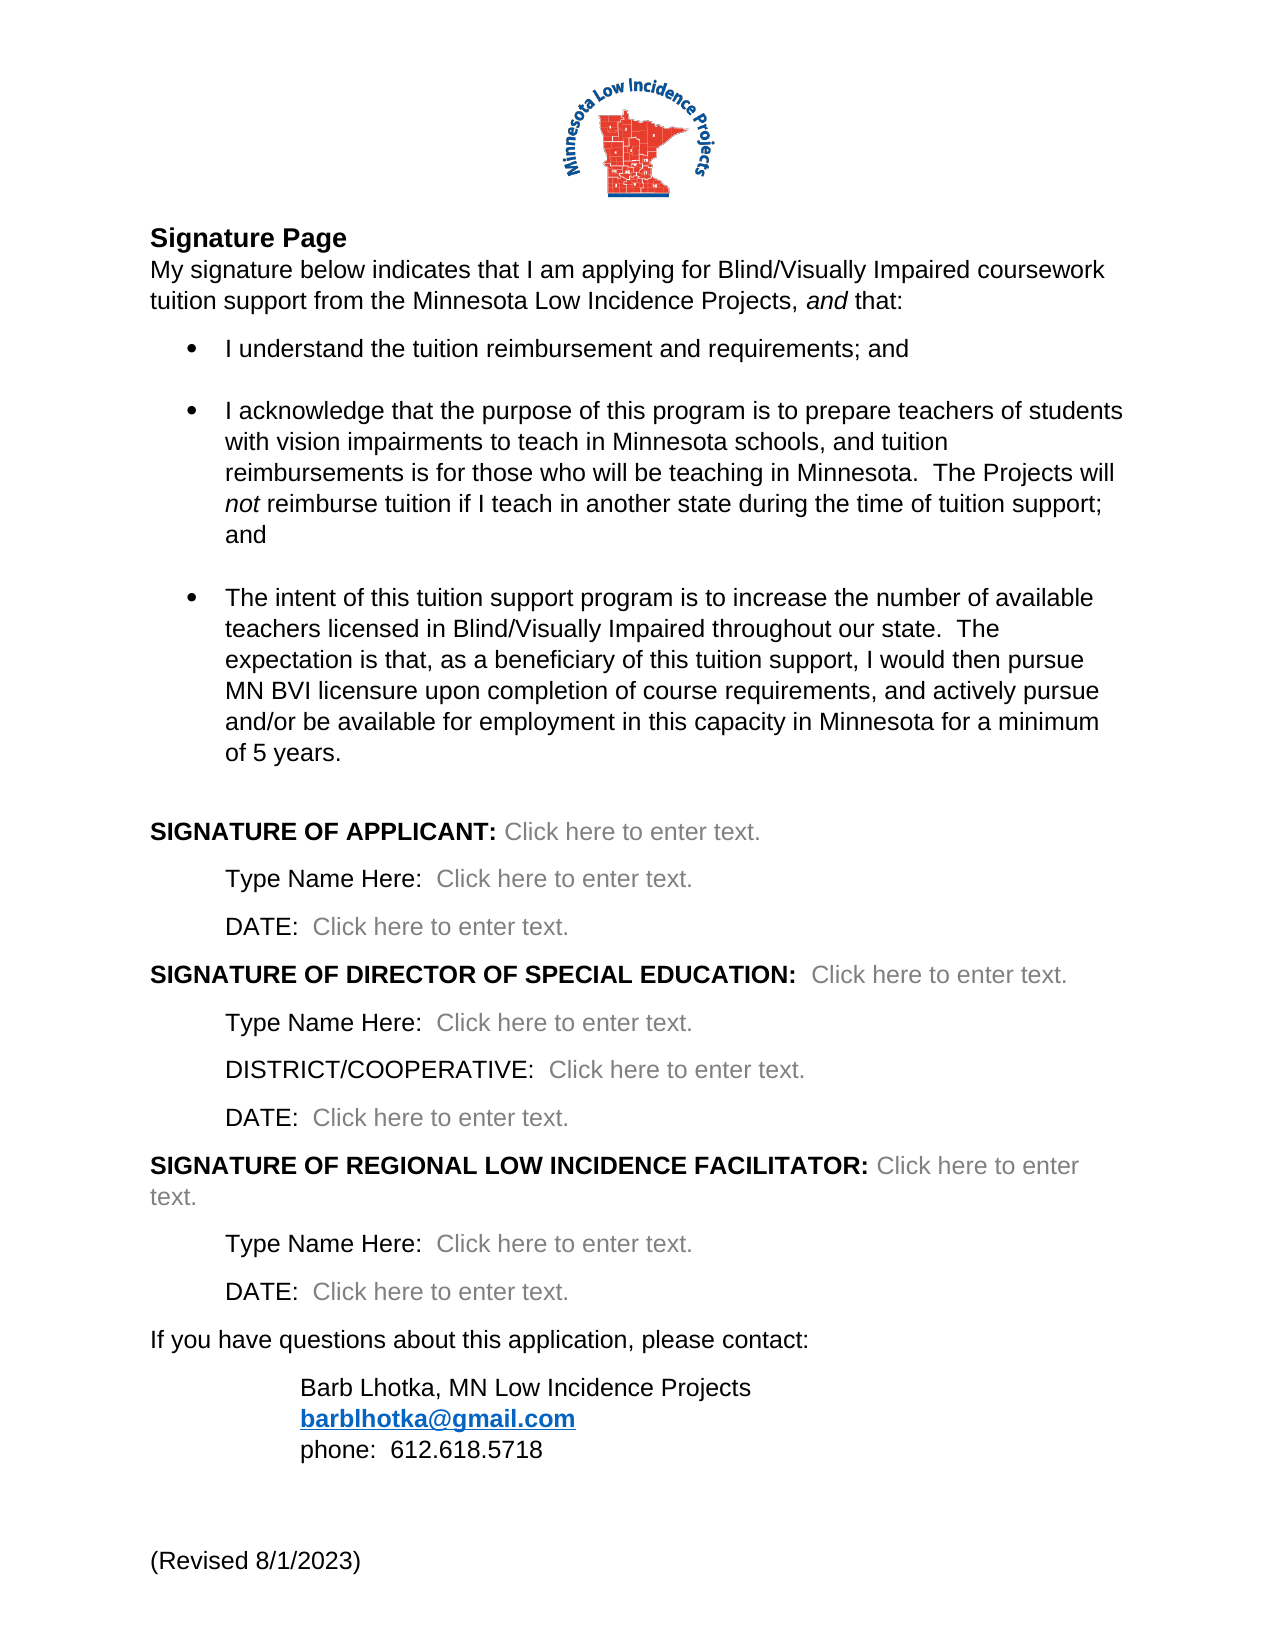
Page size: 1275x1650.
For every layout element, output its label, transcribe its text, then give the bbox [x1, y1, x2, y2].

text Type Name Here: [150, 864, 1125, 893]
text DATE: [150, 912, 1125, 941]
text My signature below indicates that I am applying for Blind/Visually Impaired coursework tuition support from the Minnesota Low Incidence Projects, and that: [150, 255, 1125, 315]
text SIGNATURE OF APPLICANT: [150, 817, 1125, 845]
text SIGNATURE OF REGIONAL LOW INCIDENCE FACILITATOR: [150, 1151, 1125, 1210]
list The intent of this tuition support program is to increase the number of available teachers licensed in Blind/Visually Impaired throughout our state. The expectation is that, as a beneficiary of this tuition support, I would then pursue MN BVI licensure upon completion of course requirements, and actively pursue and/or be available for employment in this capacity in Minnesota for a minimum of 5 years. [187, 583, 1125, 767]
text Barb Lhotka, MN Low Incidence Projects [300, 1372, 1125, 1401]
text barblhotka@gmail.com [300, 1403, 1125, 1432]
text Type Name Here: [150, 1229, 1125, 1258]
subtitle Signature Page [150, 222, 1125, 253]
list I understand the tuition reimbursement and requirements; and [187, 334, 1125, 363]
text If you have questions about this application, please contact: [150, 1325, 1125, 1353]
list I acknowledge that the purpose of this program is to prepare teachers of students with vision impairments to teach in Minnesota schools, and tuition reimbursements is for those who will be teaching in Minnesota. The Projects will not reimburse tuition if I teach in another state during the time of tuition support; and [187, 396, 1125, 549]
text DISTRICT/COOPERATIVE: [150, 1055, 1125, 1084]
picture [557, 75, 718, 199]
text DATE: [150, 1103, 1125, 1132]
text Type Name Here: [150, 1007, 1125, 1036]
text DATE: [150, 1277, 1125, 1306]
text phone: 612.618.5718 [300, 1434, 1125, 1463]
text SIGNATURE OF DIRECTOR OF SPECIAL EDUCATION: [150, 960, 1125, 988]
